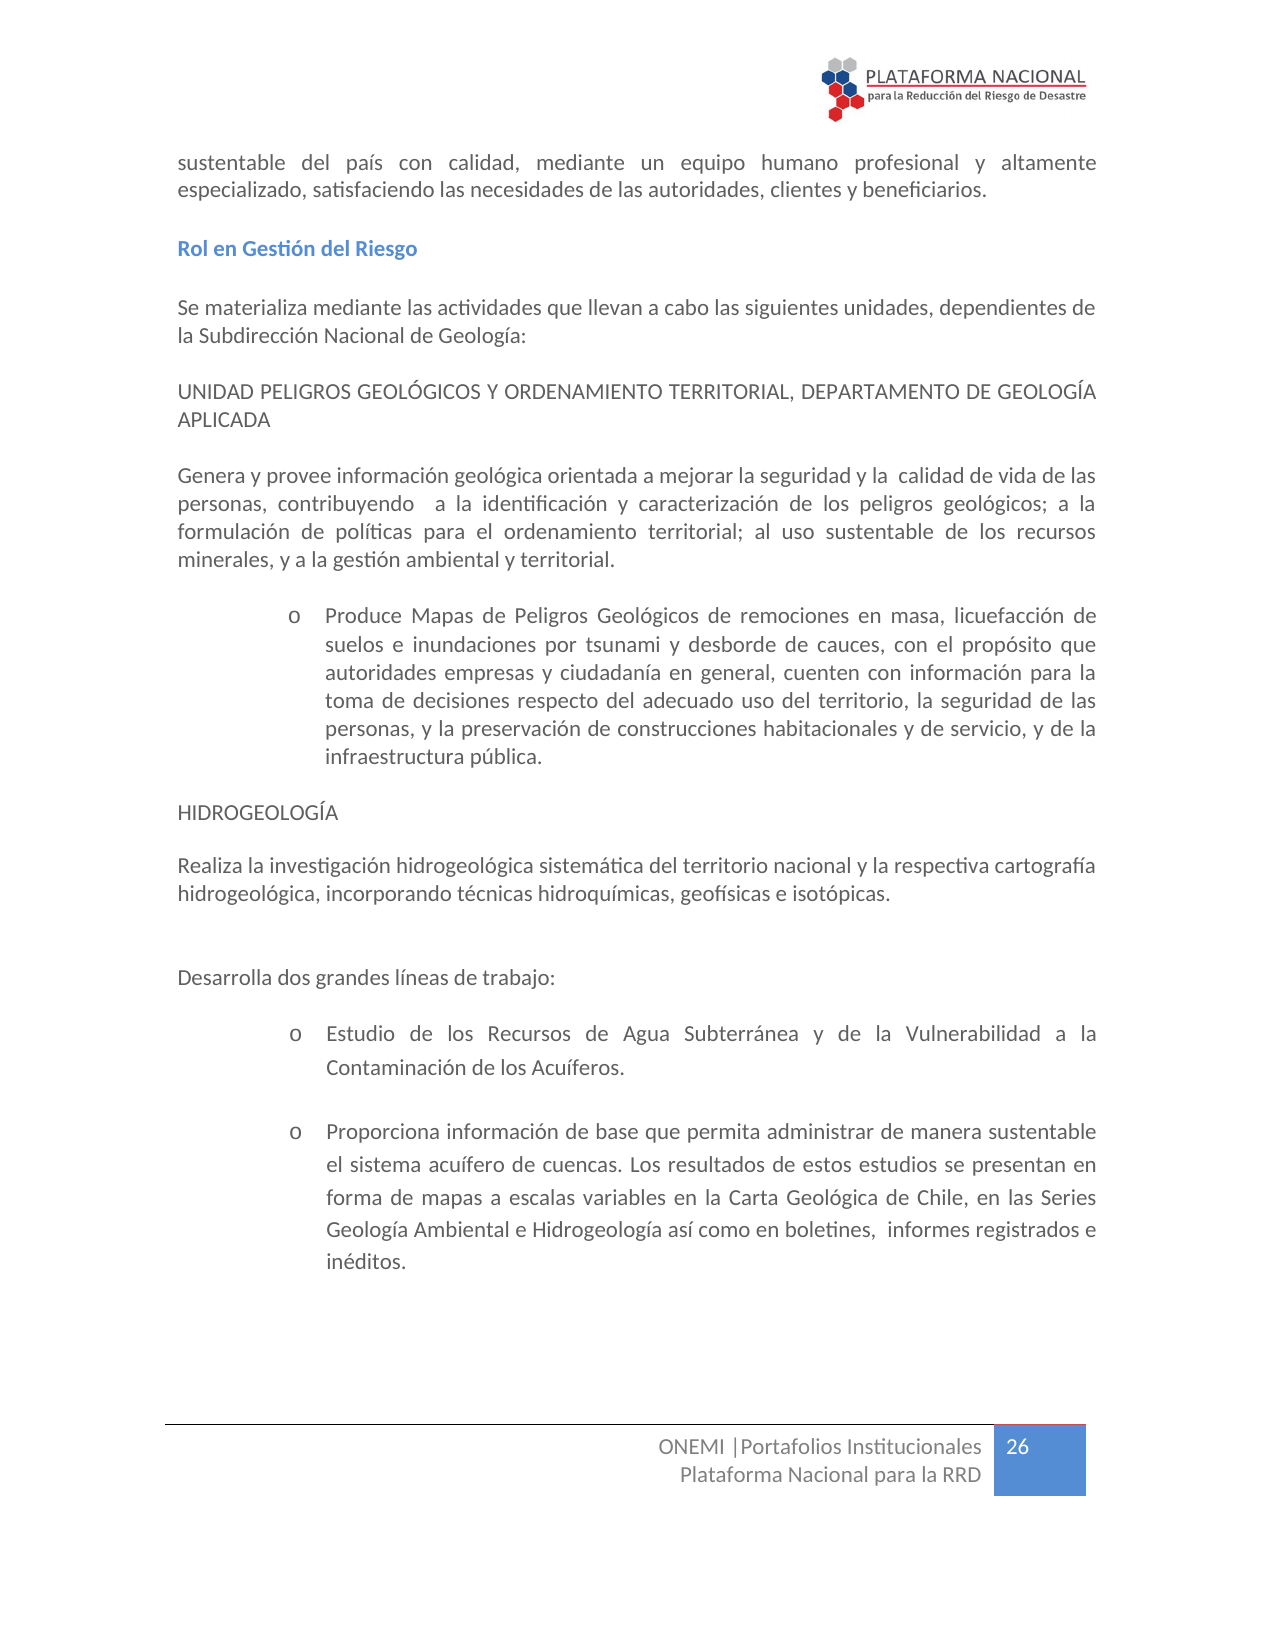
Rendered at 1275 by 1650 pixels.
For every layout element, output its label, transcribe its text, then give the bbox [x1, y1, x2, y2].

list Proporciona información de base que permita administrar de manera sustentable el sistema acuífero de cuencas. Los resultados de estos estudios se presentan en forma de mapas a escalas variables en la Carta Geológica de Chile, en las Series Geología Ambiental e Hidrogeología así como en boletines, informes registrados e inéditos. [288, 1117, 1098, 1275]
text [177, 148, 1098, 204]
text Genera y provee información geológica orientada a mejorar la seguridad y la calidad de vida de las personas, contribuyendo a la identificación y caracterización de los peligros geológicos; a la formulación de políticas para el ordenamiento territorial; al uso sustentable de los recursos minerales, y a la gestión ambiental y territorial. [177, 461, 1098, 573]
text Realiza la investigación hidrogeológica sistemática del territorio nacional y la respectiva cartografía hidrogeológica, incorporando técnicas hidroquímicas, geofísicas e isotópicas. [177, 851, 1098, 907]
text Se materializa mediante las actividades que llevan a cabo las siguientes unidades, dependientes de la Subdirección Nacional de Geología: [177, 293, 1098, 349]
text UNIDAD PELIGROS GEOLÓGICOS Y ORDENAMIENTO TERRITORIAL, DEPARTAMENTO DE GEOLOGÍA APLICADA [177, 377, 1098, 433]
list Produce Mapas de Peligros Geológicos de remociones en masa, licuefacción de suelos e inundaciones por tsunami y desborde de cauces, con el propósito que autoridades empresas y ciudadanía en general, cuenten con información para la toma de decisiones respecto del adecuado uso del territorio, la seguridad de las personas, y la preservación de construcciones habitacionales y de servicio, y de la infraestructura pública. [287, 601, 1098, 770]
list Estudio de los Recursos de Agua Subterránea y de la Vulnerabilidad a la Contaminación de los Acuíferos. [288, 1019, 1098, 1081]
text Rol en Gestión del Riesgo [177, 234, 1098, 262]
text Desarrolla dos grandes líneas de trabajo: [177, 963, 1098, 991]
text HIDROGEOLOGÍA [177, 798, 1098, 826]
picture [818, 54, 1095, 125]
